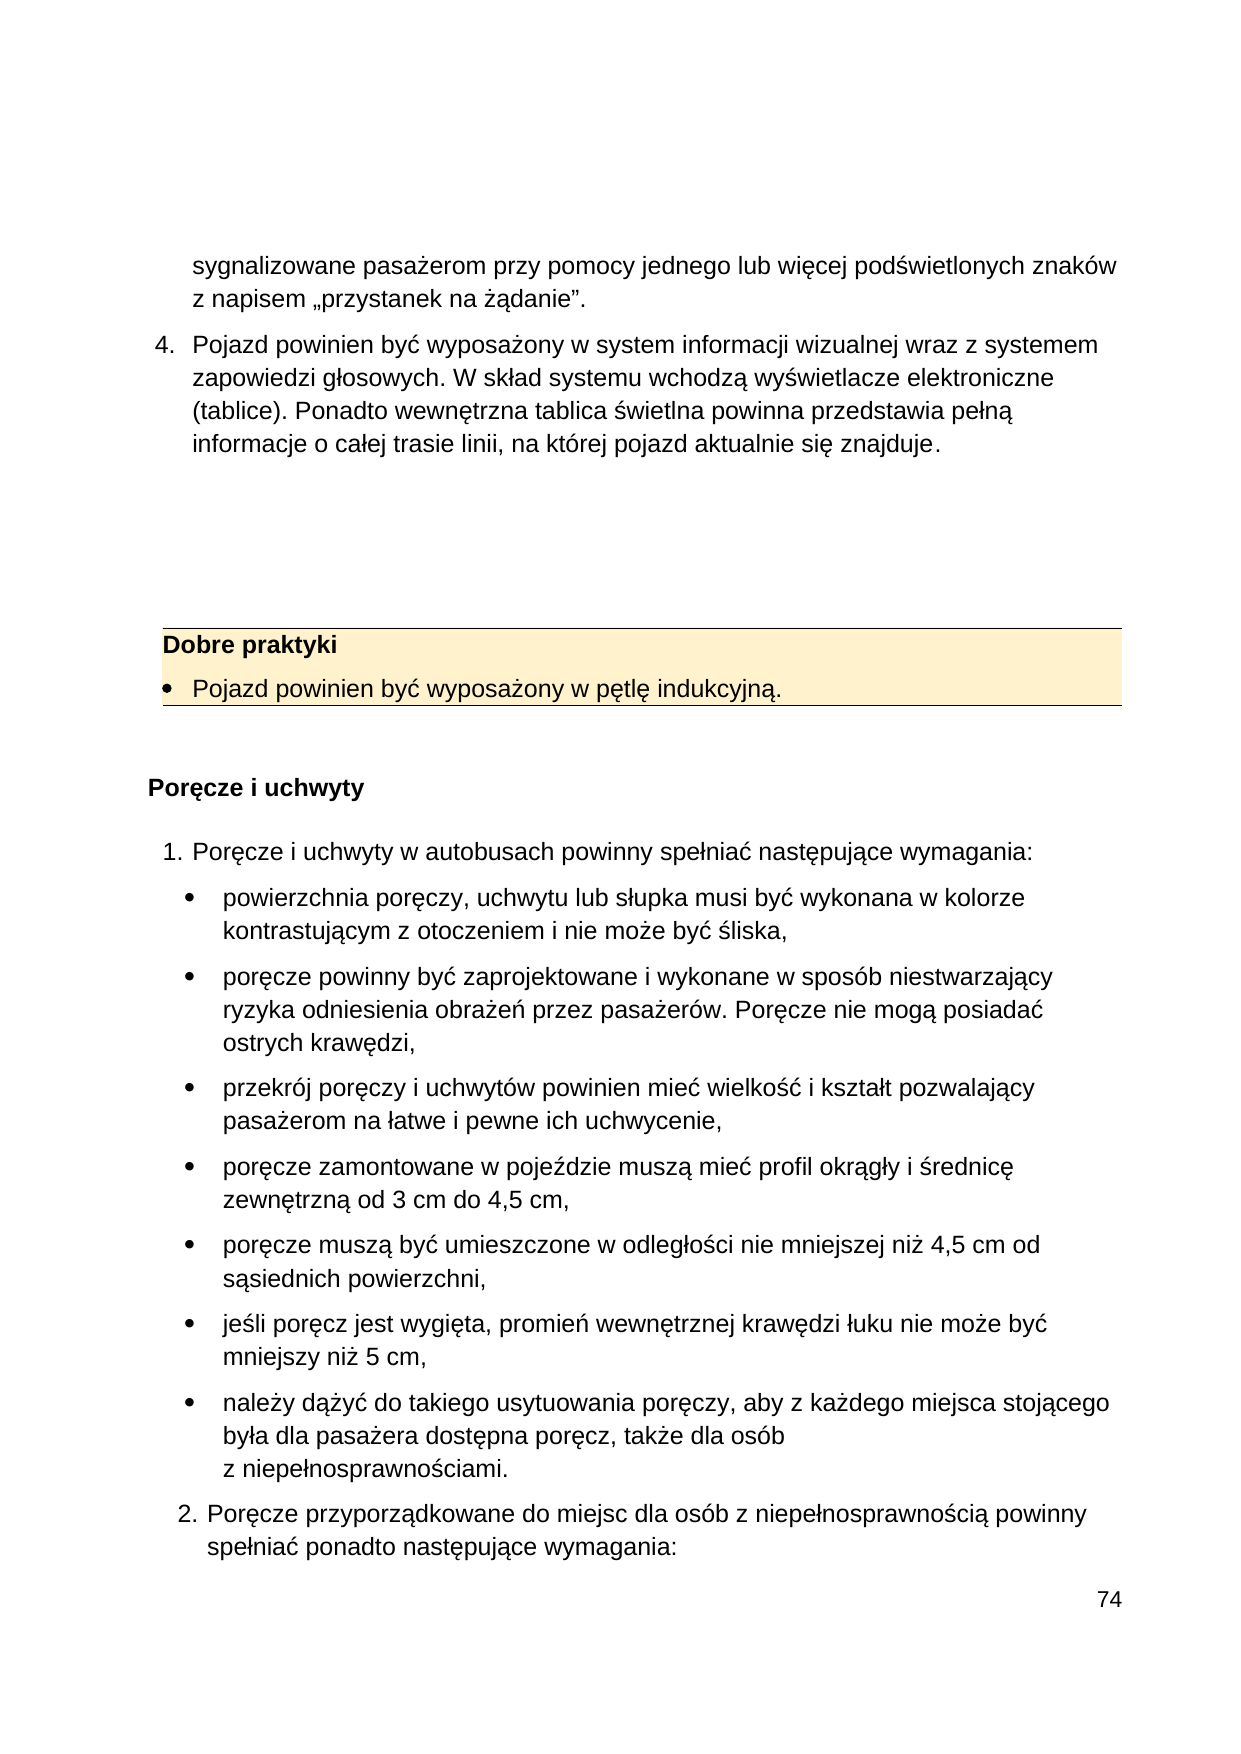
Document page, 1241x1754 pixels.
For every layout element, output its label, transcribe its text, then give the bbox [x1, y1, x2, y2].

list poręcze powinny być zaprojektowane i wykonane w sposób niestwarzający ryzyka odniesienia obrażeń przez pasażerów. Poręcze nie mogą posiadać ostrych krawędzi, [185, 961, 1122, 1056]
list Pojazd powinien być wyposażony w pętlę indukcyjną. [162, 671, 1122, 705]
list poręcze muszą być umieszczone w odległości nie mniejszej niż 4,5 cm od sąsiednich powierzchni, [185, 1230, 1122, 1292]
text Poręcze i uchwyty [148, 773, 1122, 802]
list powierzchnia poręczy, uchwytu lub słupka musi być wykonana w kolorze kontrastującym z otoczeniem i nie może być śliska, [185, 883, 1122, 945]
list Poręcze przyporządkowane do miejsc dla osób z niepełnosprawnością powinny spełniać ponadto następujące wymagania: [177, 1499, 1122, 1561]
list Poręcze i uchwyty w autobusach powinny spełniać następujące wymagania: [162, 837, 1122, 866]
list należy dążyć do takiego usytuowania poręczy, aby z każdego miejsca stojącego była dla pasażera dostępna poręcz, także dla osób z niepełnosprawnościami. [185, 1388, 1122, 1483]
list poręcze zamontowane w pojeździe muszą mieć profil okrągły i średnicę zewnętrzną od 3 cm do 4,5 cm, [185, 1152, 1122, 1214]
text Dobre praktyki [162, 629, 1122, 659]
list przekrój poręczy i uchwytów powinien mieć wielkość i kształt pozwalający pasażerom na łatwe i pewne ich uchwycenie, [185, 1073, 1122, 1135]
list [162, 251, 1122, 313]
list jeśli poręcz jest wygięta, promień wewnętrznej krawędzi łuku nie może być mniejszy niż 5 cm, [185, 1309, 1122, 1371]
list Pojazd powinien być wyposażony w system informacji wizualnej wraz z systemem zapowiedzi głosowych. W skład systemu wchodzą wyświetlacze elektroniczne (tablice). Ponadto wewnętrzna tablica świetlna powinna przedstawia pełną informacje o całej trasie linii, na której pojazd aktualnie się znajduje. [154, 329, 1122, 457]
